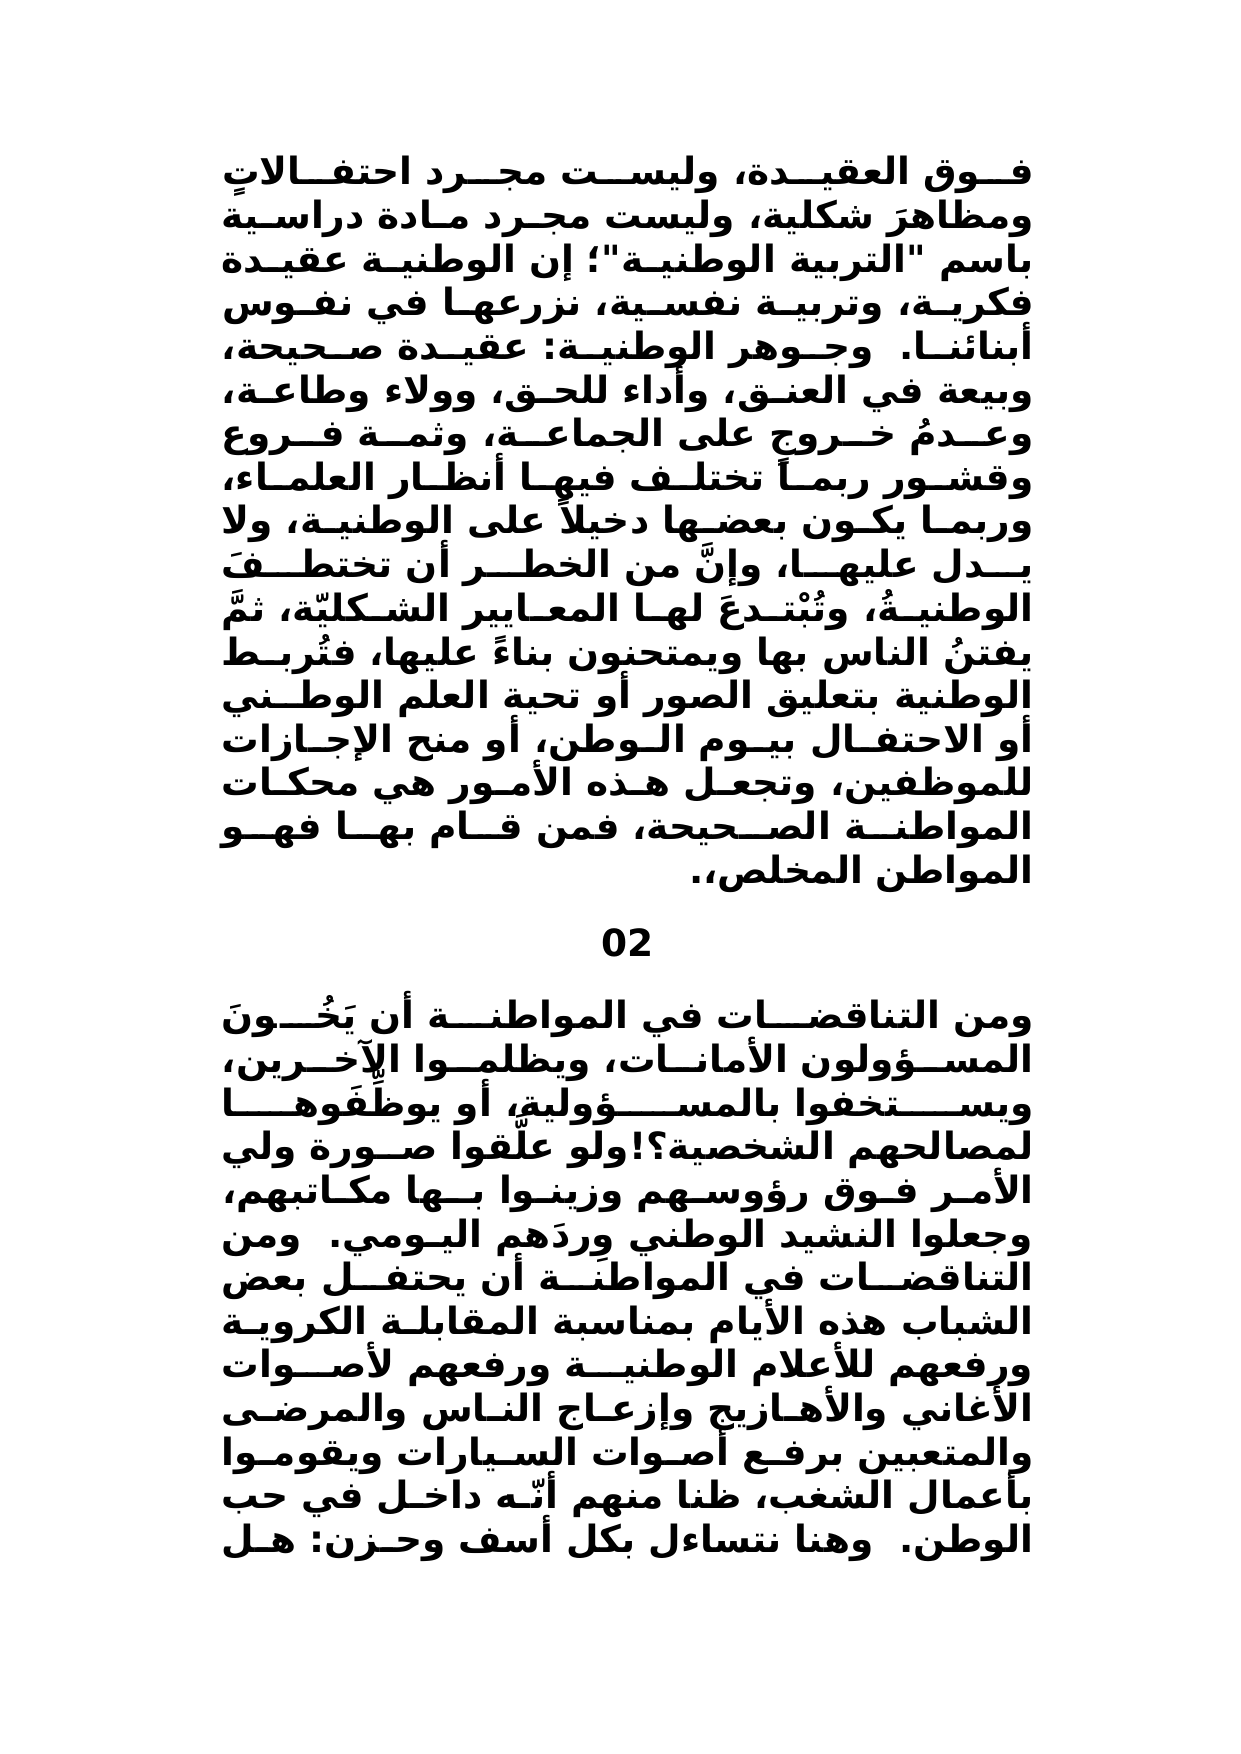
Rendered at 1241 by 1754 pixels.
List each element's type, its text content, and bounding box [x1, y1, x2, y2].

text 02 [222, 921, 1034, 965]
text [222, 994, 1034, 1561]
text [222, 150, 1034, 892]
